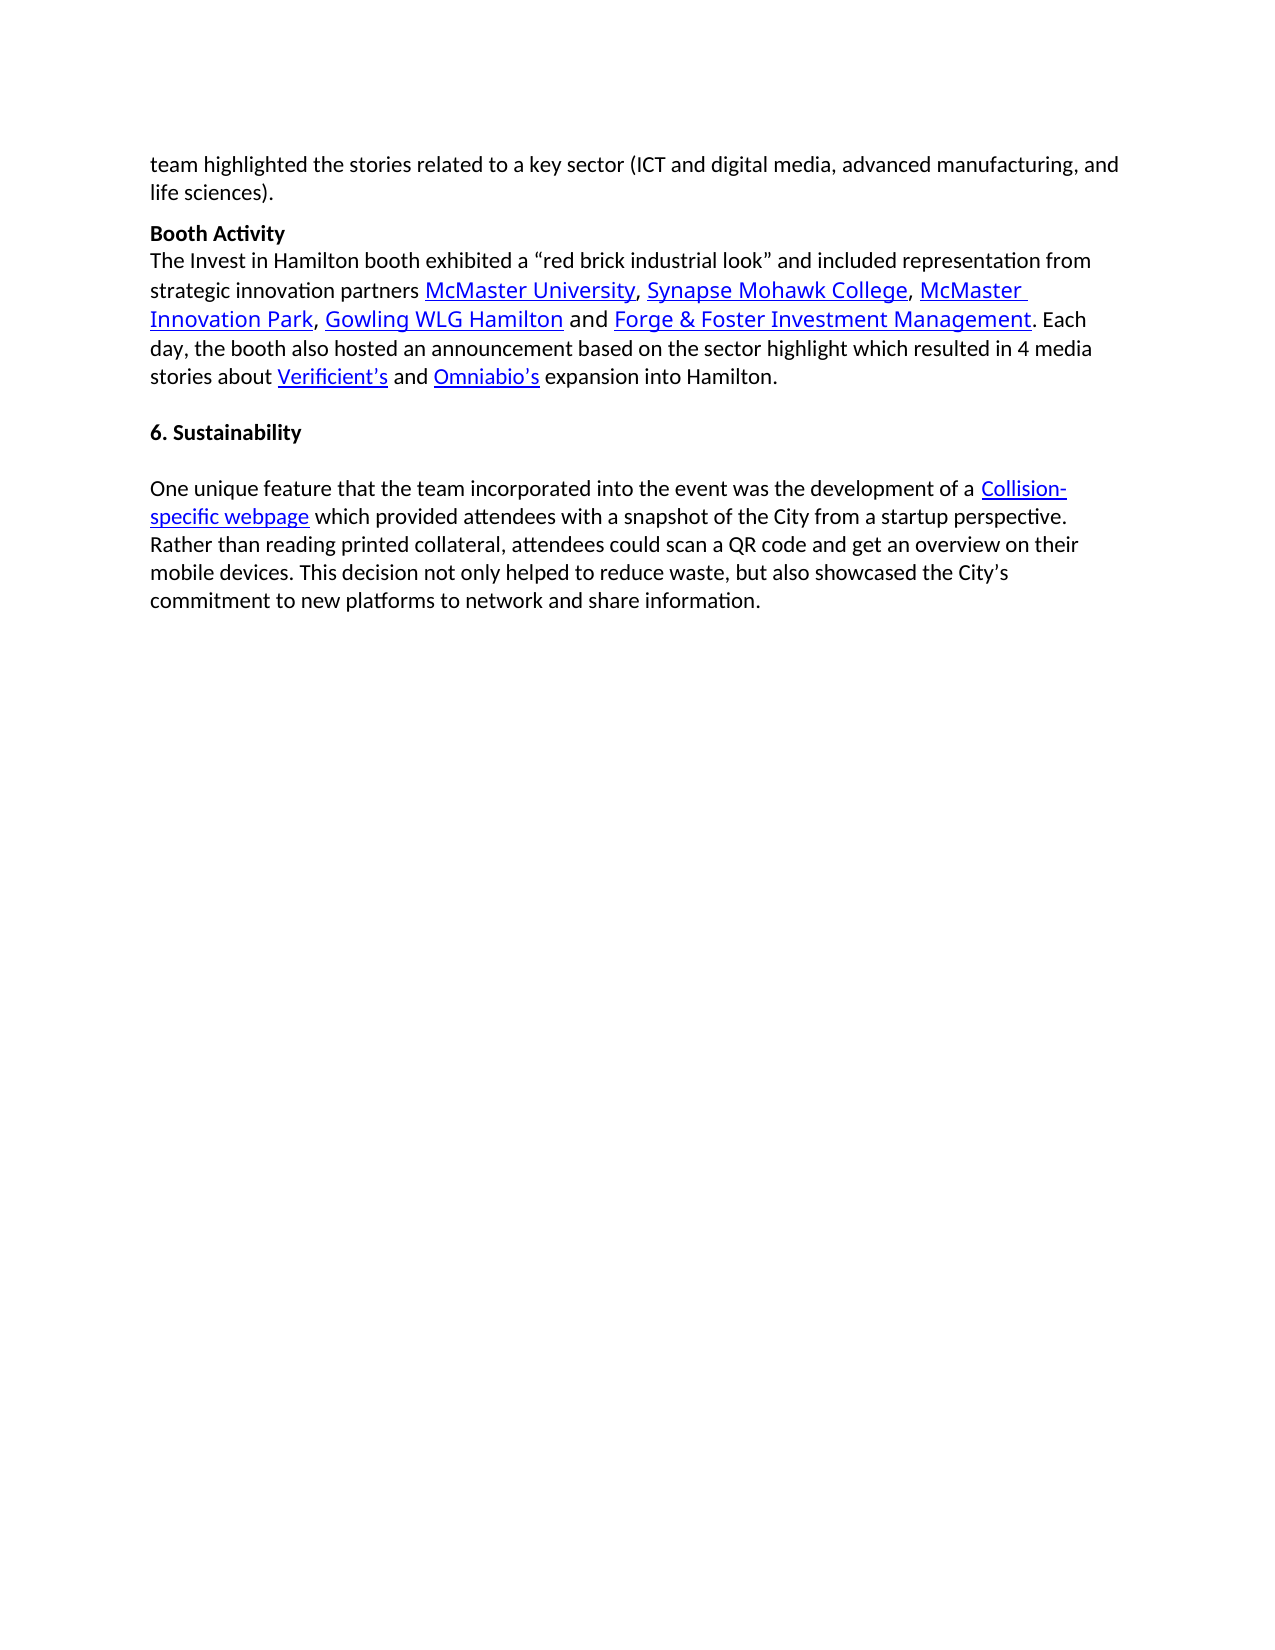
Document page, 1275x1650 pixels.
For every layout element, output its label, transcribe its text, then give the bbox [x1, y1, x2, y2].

text Booth Activity [150, 206, 1125, 247]
text The Invest in Hamilton booth exhibited a “red brick industrial look” and included representation from strategic innovation partners McMaster University, Synapse Mohawk College, McMaster Innovation Park, Gowling WLG Hamilton and Forge & Foster Investment Management. Each day, the booth also hosted an announcement based on the sector highlight which resulted in 4 media stories about Verificient’s and Omniabio’s expansion into Hamilton. [150, 247, 1125, 390]
text 6. Sustainability [150, 418, 1125, 446]
text One unique feature that the team incorporated into the event was the development of a Collision-specific webpage which provided attendees with a snapshot of the City from a startup perspective. Rather than reading printed collateral, attendees could scan a QR code and get an overview on their mobile devices. This decision not only helped to reduce waste, but also showcased the City’s commitment to new platforms to network and share information. [150, 474, 1125, 614]
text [150, 150, 1125, 206]
